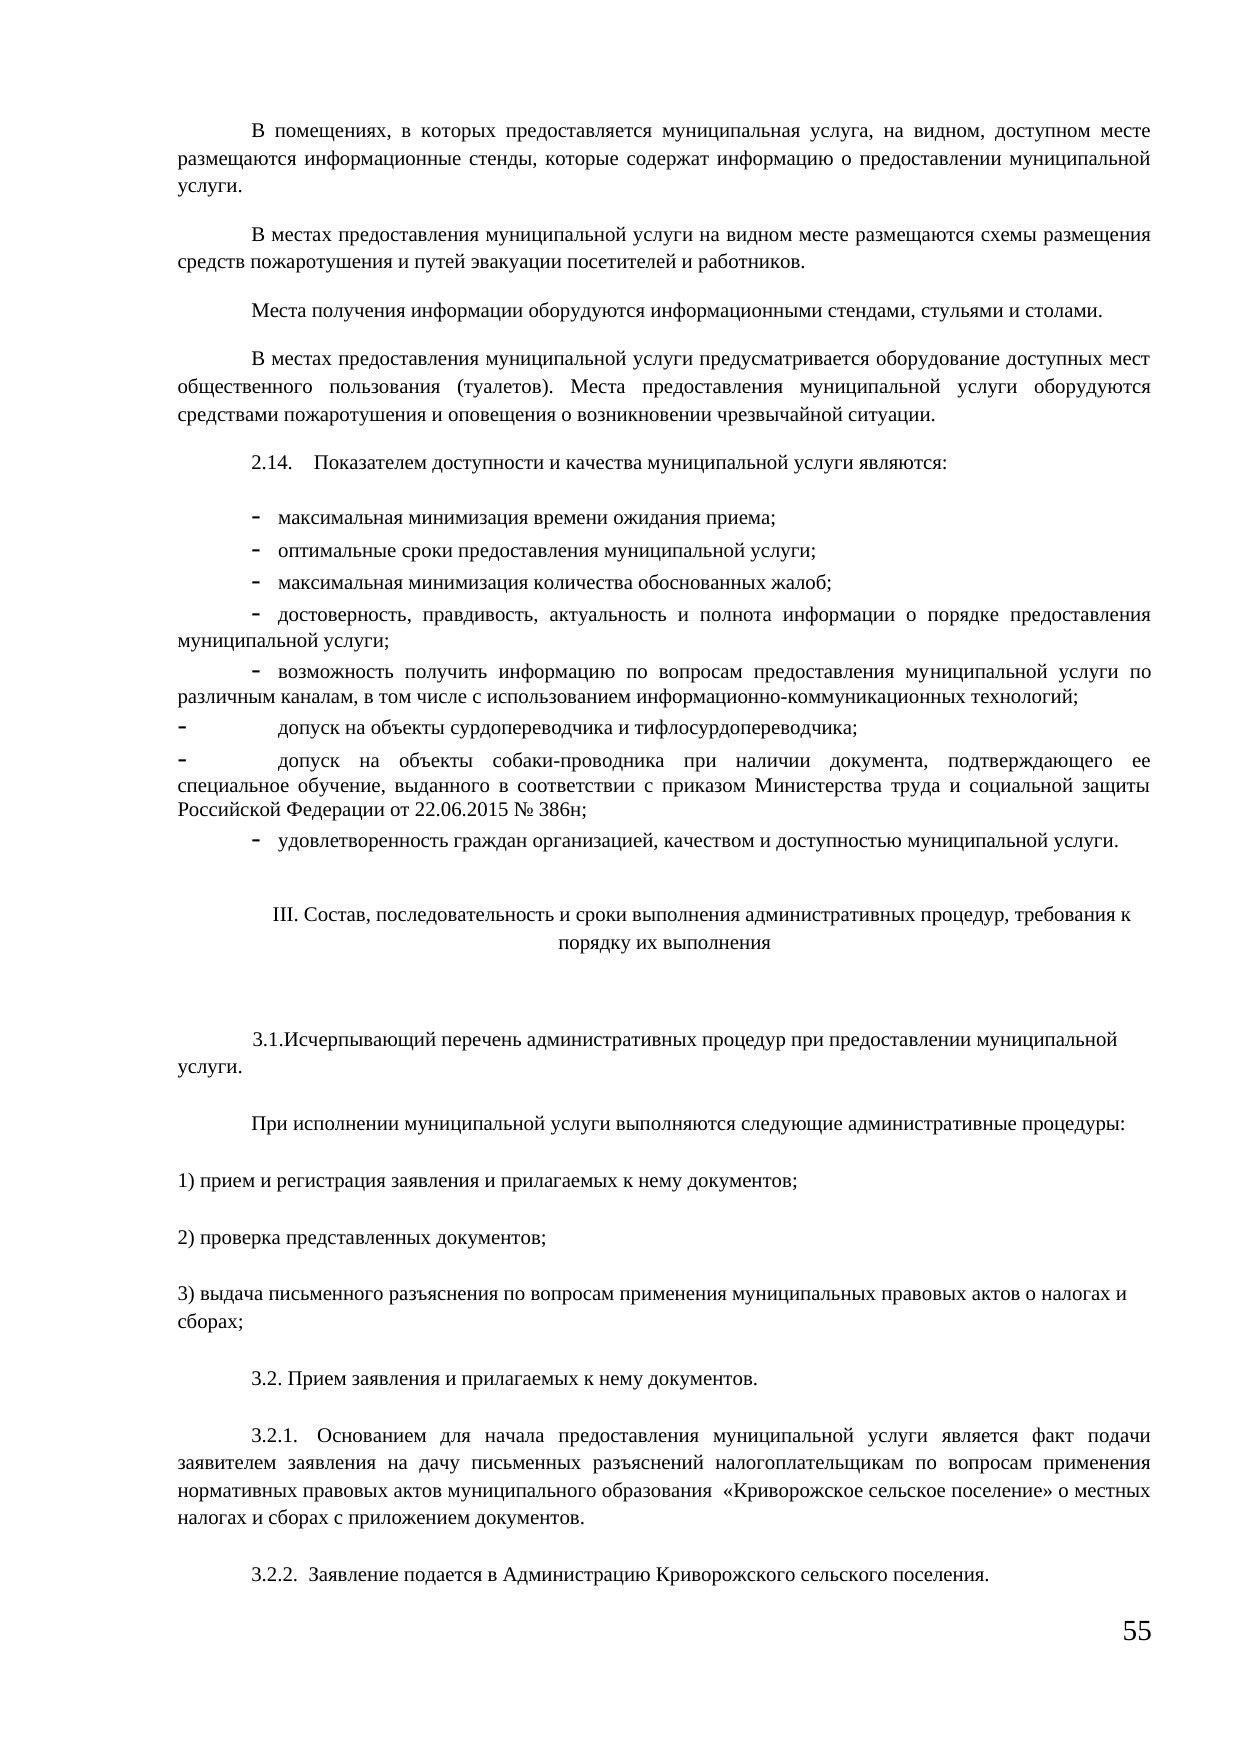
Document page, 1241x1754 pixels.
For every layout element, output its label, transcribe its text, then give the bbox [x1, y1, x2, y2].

text 2) проверка представленных документов; [177, 1224, 1152, 1249]
text 3) выдача письменного разъяснения по вопросам применения муниципальных правовых актов о налогах и сборах; [177, 1281, 1152, 1333]
text 3.2.2. Заявление подается в Администрацию Криворожского сельского поселения. [177, 1562, 1152, 1586]
text 3.1.Исчерпывающий перечень административных процедур при предоставлении муниципальной услуги. [177, 1027, 1152, 1078]
list максимальная минимизация времени ожидания приема; [177, 498, 1152, 531]
text Места получения информации оборудуются информационными стендами, стульями и столами. [177, 298, 1152, 322]
list допуск на объекты собаки-проводника при наличии документа, подтверждающего ее специальное обучение, выданного в соответствии с приказом Министерства труда и социальной защиты Российской Федерации от 22.06.2015 № 386н; [177, 741, 1152, 821]
list удовлетворенность граждан организацией, качеством и доступностью муниципальной услуги. [177, 821, 1152, 854]
text III. Состав, последовательность и сроки выполнения административных процедур, требования к порядку их выполнения [177, 902, 1152, 954]
text 3.2.1. Основанием для начала предоставления муниципальной услуги является факт подачи заявителем заявления на дачу письменных разъяснений налогоплательщикам по вопросам применения нормативных правовых актов муниципального образования «Криворожское сельское поселение» о местных налогах и сборах с приложением документов. [177, 1422, 1152, 1529]
list оптимальные сроки предоставления муниципальной услуги; [177, 531, 1152, 563]
list допуск на объекты сурдопереводчика и тифлосурдопереводчика; [177, 708, 1152, 741]
list возможность получить информацию по вопросам предоставления муниципальной услуги по различным каналам, в том числе с использованием информационно-коммуникационных технологий; [177, 652, 1152, 708]
text 1) прием и регистрация заявления и прилагаемых к нему документов; [177, 1168, 1152, 1192]
text В местах предоставления муниципальной услуги предусматривается оборудование доступных мест общественного пользования (туалетов). Места предоставления муниципальной услуги оборудуются средствами пожаротушения и оповещения о возникновении чрезвычайной ситуации. [177, 346, 1152, 426]
text 2.14. Показателем доступности и качества муниципальной услуги являются: [177, 450, 1152, 474]
list достоверность, правдивость, актуальность и полнота информации о порядке предоставления муниципальной услуги; [177, 596, 1152, 652]
text В помещениях, в которых предоставляется муниципальная услуга, на видном, доступном месте размещаются информационные стенды, которые содержат информацию о предоставлении муниципальной услуги. [177, 118, 1152, 197]
text При исполнении муниципальной услуги выполняются следующие административные процедуры: [177, 1111, 1152, 1135]
text 3.2. Прием заявления и прилагаемых к нему документов. [177, 1366, 1152, 1390]
list максимальная минимизация количества обоснованных жалоб; [177, 563, 1152, 596]
text В местах предоставления муниципальной услуги на видном месте размещаются схемы размещения средств пожаротушения и путей эвакуации посетителей и работников. [177, 222, 1152, 273]
